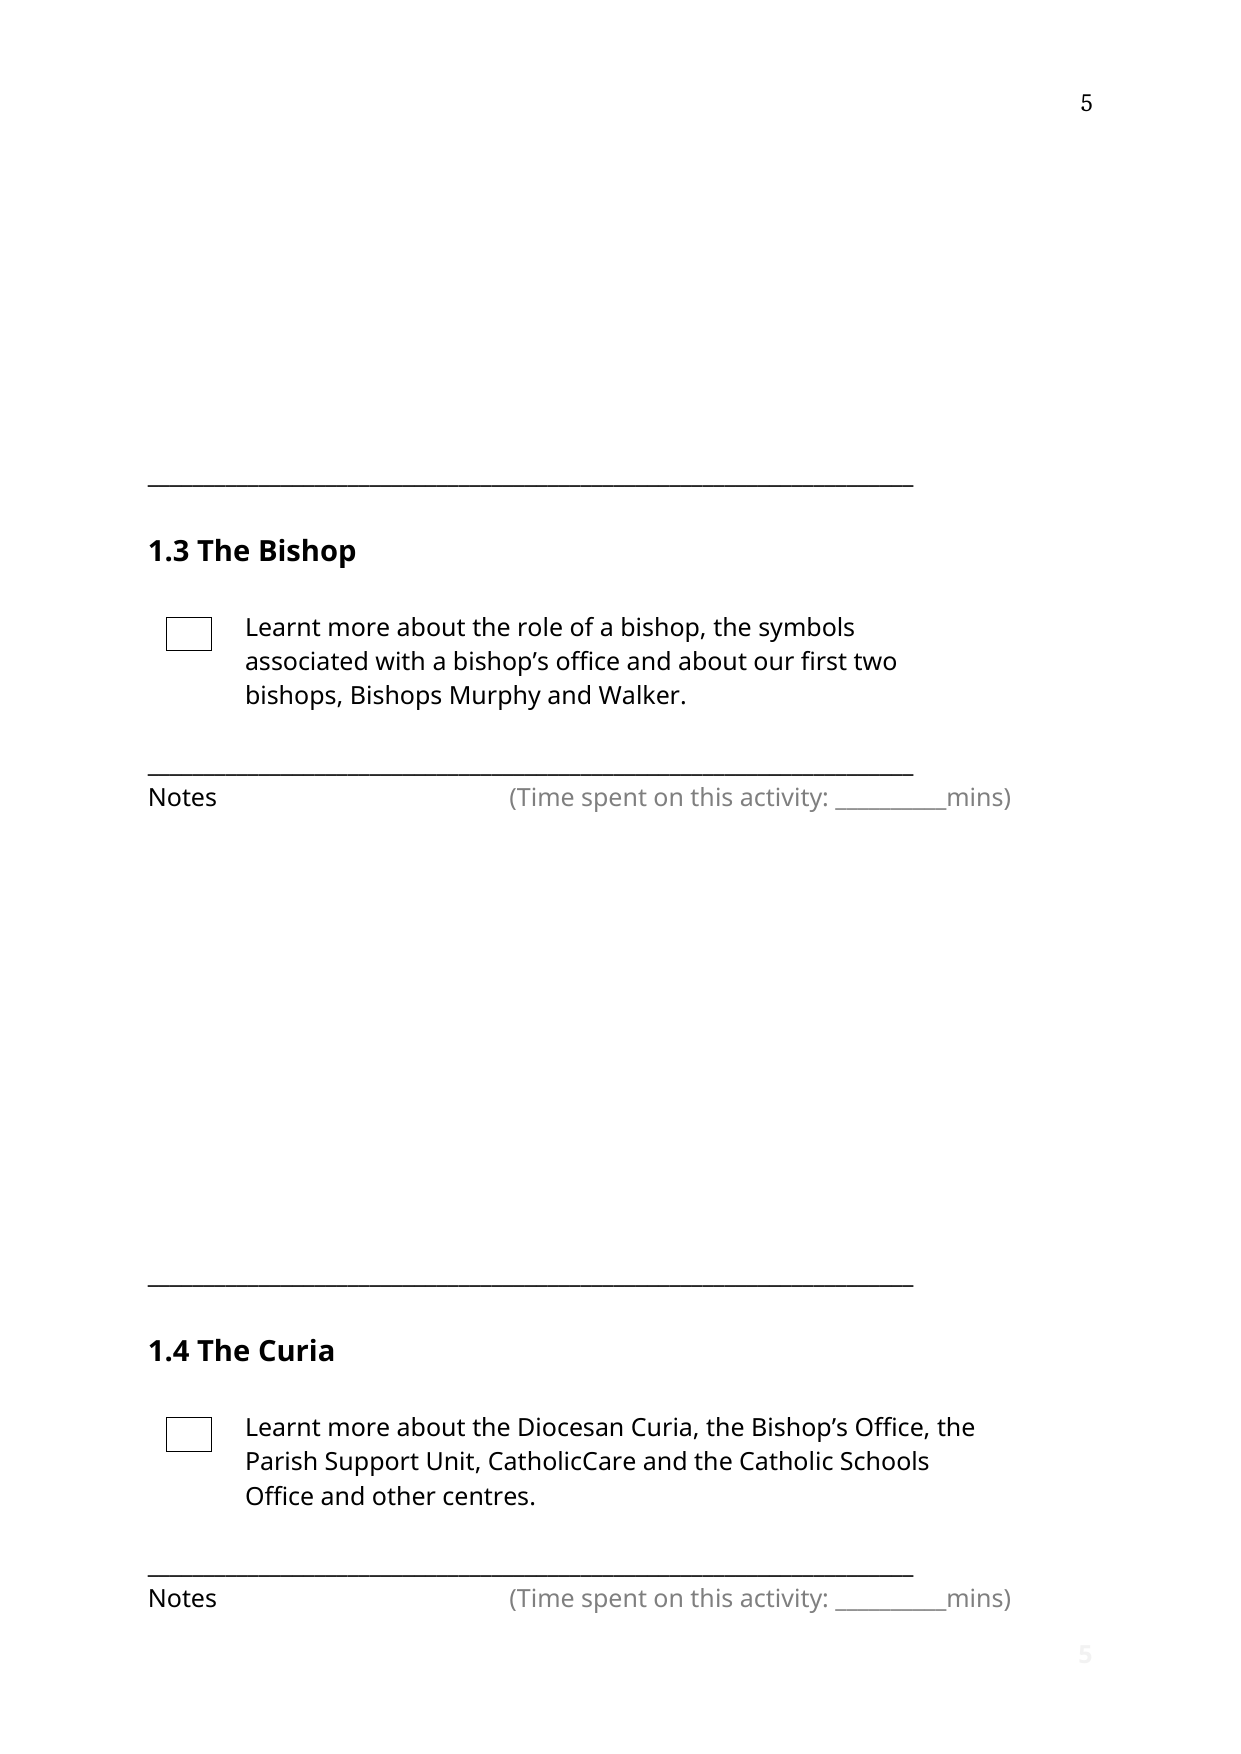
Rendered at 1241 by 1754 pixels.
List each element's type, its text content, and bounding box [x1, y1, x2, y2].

text 1.3 The Bishop [148, 530, 1092, 570]
text _____________________________________________________________________ [148, 1546, 1092, 1580]
text Notes (Time spent on this activity: __________mins) [148, 780, 1092, 814]
table_header Learnt more about the role of a bishop, the symbols associated with a bishop’s office and about our first two bishops, Bishops Murphy and Walker. [234, 610, 995, 746]
table_header [136, 610, 233, 746]
text Notes (Time spent on this activity: __________mins) [148, 1580, 1092, 1614]
text 1.4 The Curia [148, 1331, 1092, 1370]
table_header Learnt more about the Diocesan Curia, the Bishop’s Office, the Parish Support Unit, CatholicCare and the Catholic Schools Office and other centres. [234, 1410, 995, 1546]
table_header [136, 1410, 233, 1546]
text _____________________________________________________________________ [148, 746, 1092, 780]
text _____________________________________________________________________ [148, 1257, 1092, 1291]
text _____________________________________________________________________ [148, 457, 1092, 491]
